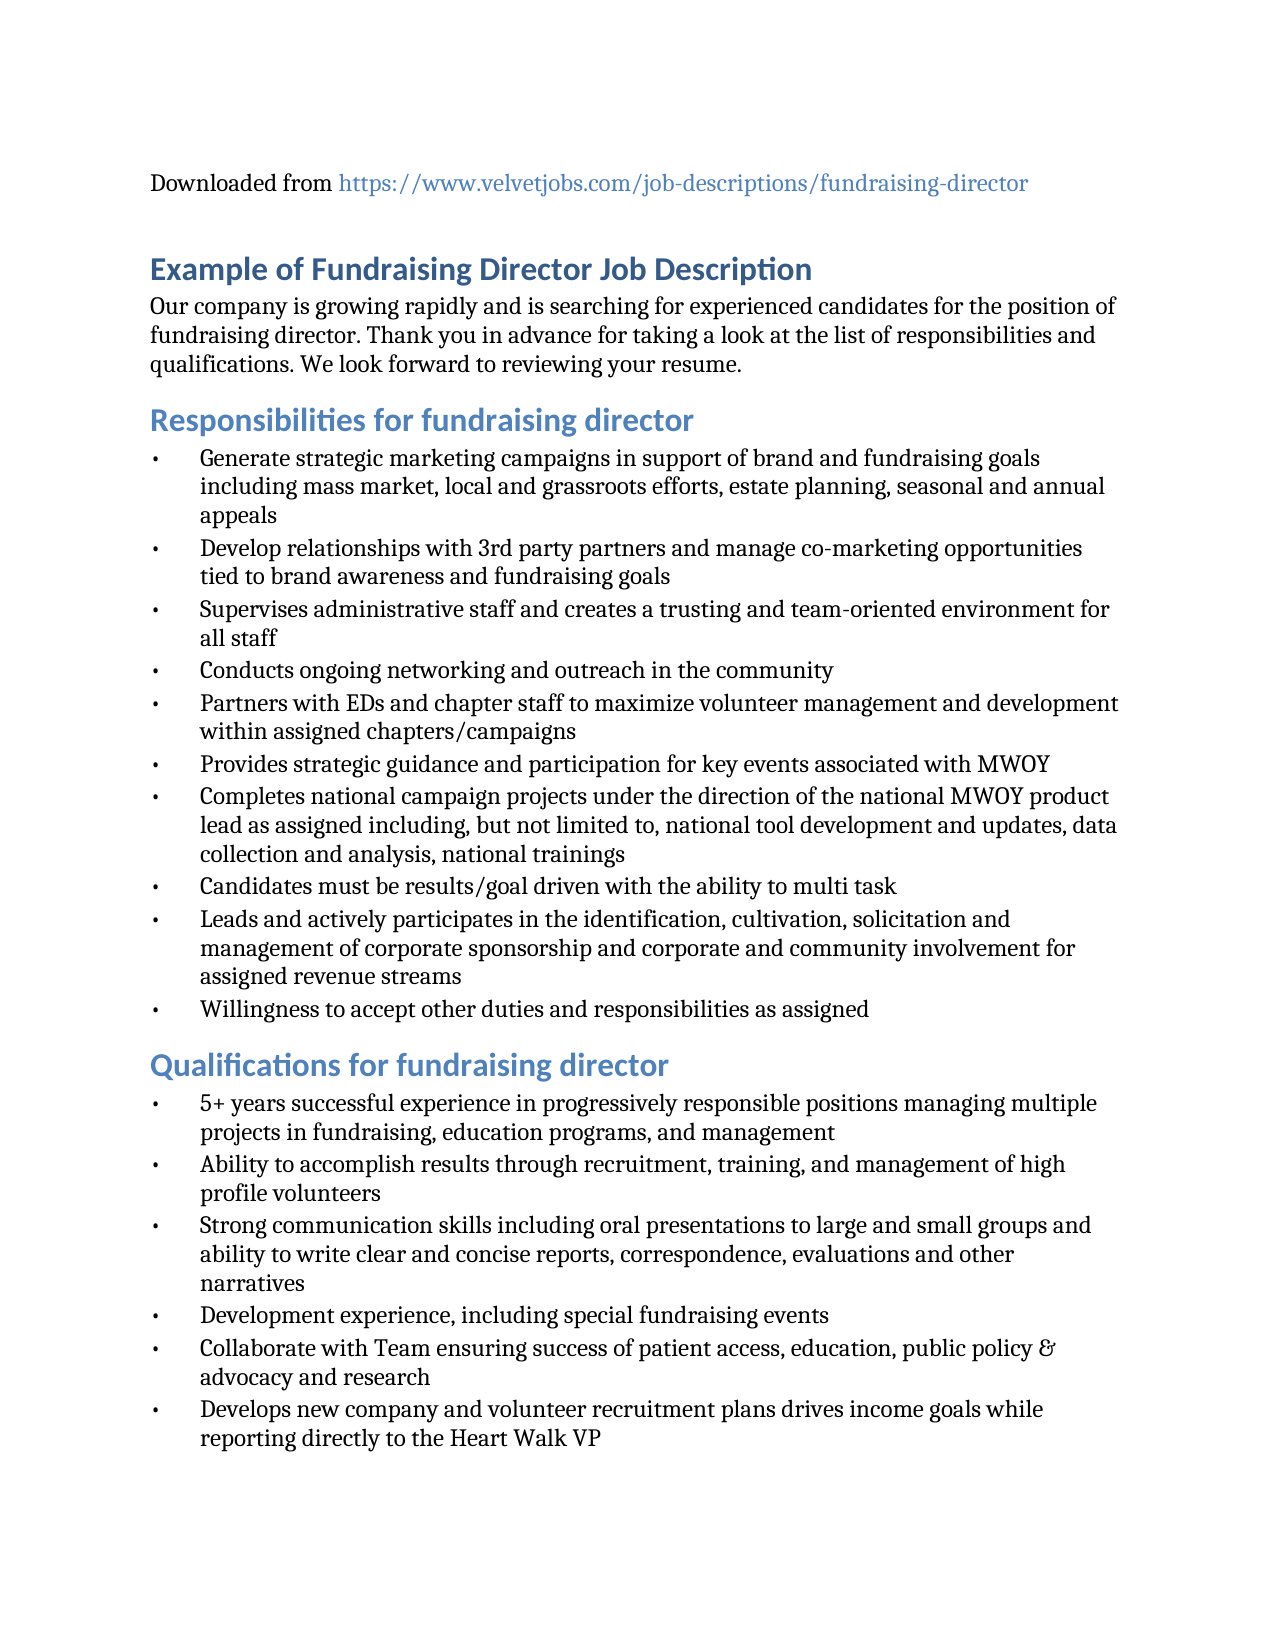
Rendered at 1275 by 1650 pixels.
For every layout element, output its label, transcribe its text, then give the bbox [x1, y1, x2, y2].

list Partners with EDs and chapter staff to maximize volunteer management and development within assigned chapters/campaigns [150, 688, 1125, 746]
list 5+ years successful experience in progressively responsible positions managing multiple projects in fundraising, education programs, and management [150, 1089, 1125, 1146]
subtitle Example of Fundraising Director Job Description [150, 247, 1125, 288]
text Our company is growing rapidly and is searching for experienced candidates for the position of fundraising director. Thank you in advance for taking a look at the list of responsibilities and qualifications. We look forward to reviewing your resume. [150, 292, 1125, 378]
list Develop relationships with 3rd party partners and manage co-marketing opportunities tied to brand awareness and fundraising goals [150, 533, 1125, 591]
list Conducts ongoing networking and outreach in the community [150, 656, 1125, 685]
list Development experience, including special fundraising events [150, 1301, 1125, 1330]
subtitle Responsibilities for fundraising director [150, 399, 1125, 440]
subtitle Qualifications for fundraising director [150, 1044, 1125, 1085]
list Generate strategic marketing campaigns in support of brand and fundraising goals including mass market, local and grassroots efforts, estate planning, seasonal and annual appeals [150, 443, 1125, 530]
list Develops new company and volunteer recruitment plans drives income goals while reporting directly to the Heart Walk VP [150, 1395, 1125, 1453]
text Downloaded from https://www.velvetjobs.com/job-descriptions/fundraising-director [150, 169, 1125, 197]
list Strong communication skills including oral presentations to large and small groups and ability to write clear and concise reports, correspondence, evaluations and other narratives [150, 1211, 1125, 1298]
list Candidates must be results/goal driven with the ability to multi task [150, 872, 1125, 901]
list Completes national campaign projects under the direction of the national MWOY product lead as assigned including, but not limited to, national tool development and updates, data collection and analysis, national trainings [150, 782, 1125, 868]
list Provides strategic guidance and participation for key events associated with MWOY [150, 750, 1125, 778]
list Ability to accomplish results through recruitment, training, and management of high profile volunteers [150, 1150, 1125, 1208]
list Supervises administrative staff and creates a trusting and team-oriented environment for all staff [150, 595, 1125, 652]
list Willingness to accept other duties and responsibilities as assigned [150, 995, 1125, 1023]
list Leads and actively participates in the identification, cultivation, solicitation and management of corporate sponsorship and corporate and community involvement for assigned revenue streams [150, 905, 1125, 991]
list Collaborate with Team ensuring success of patient access, education, public policy & advocacy and research [150, 1334, 1125, 1391]
